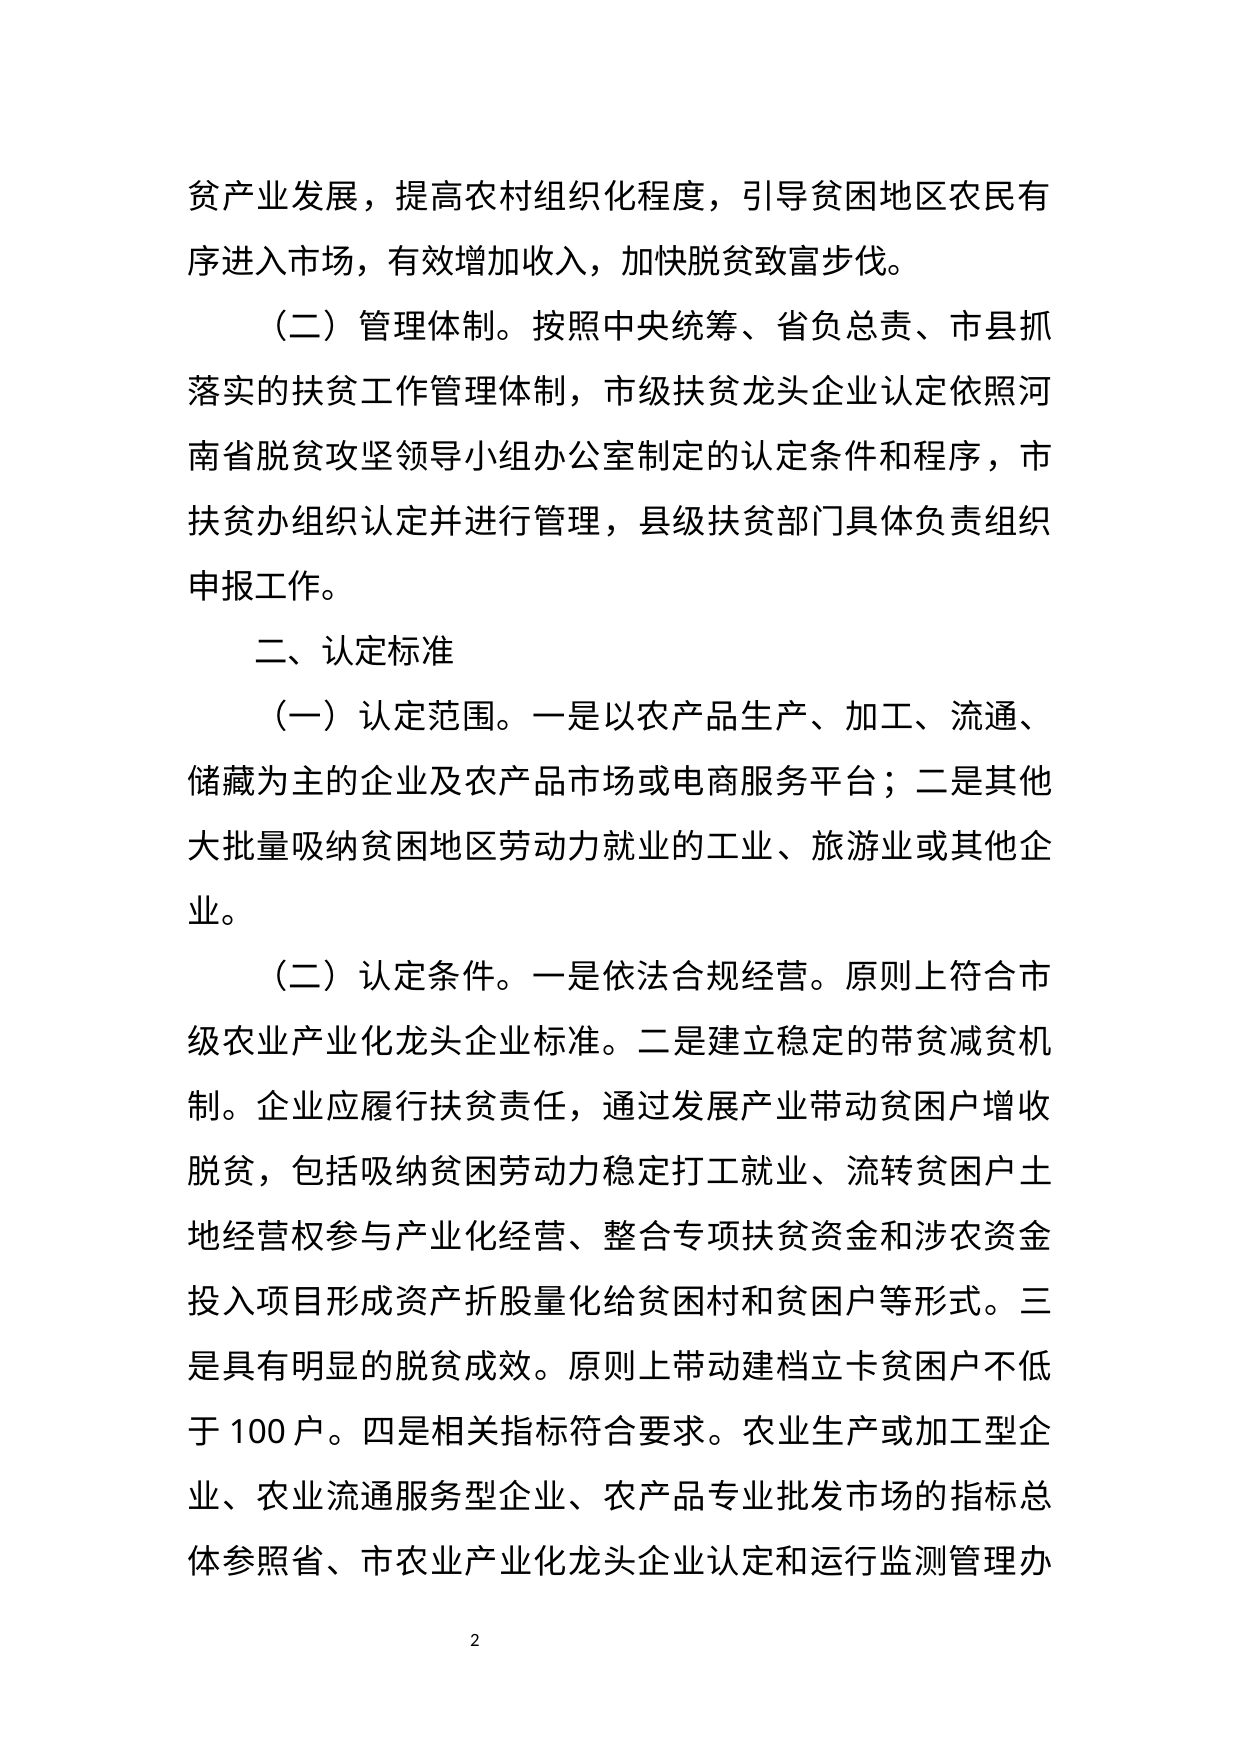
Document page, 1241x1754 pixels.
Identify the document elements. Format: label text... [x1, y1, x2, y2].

text （二）管理体制。按照中央统筹、省负总责、市县抓落实的扶贫工作管理体制，市级扶贫龙头企业认定依照河南省脱贫攻坚领导小组办公室制定的认定条件和程序，市扶贫办组织认定并进行管理，县级扶贫部门具体负责组织申报工作。 [187, 292, 1053, 617]
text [187, 942, 1053, 1592]
text （一）认定范围。一是以农产品生产、加工、流通、储藏为主的企业及农产品市场或电商服务平台；二是其他大批量吸纳贫困地区劳动力就业的工业、旅游业或其他企业。 [187, 682, 1053, 942]
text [187, 162, 1053, 292]
text 二、认定标准 [187, 617, 1053, 682]
